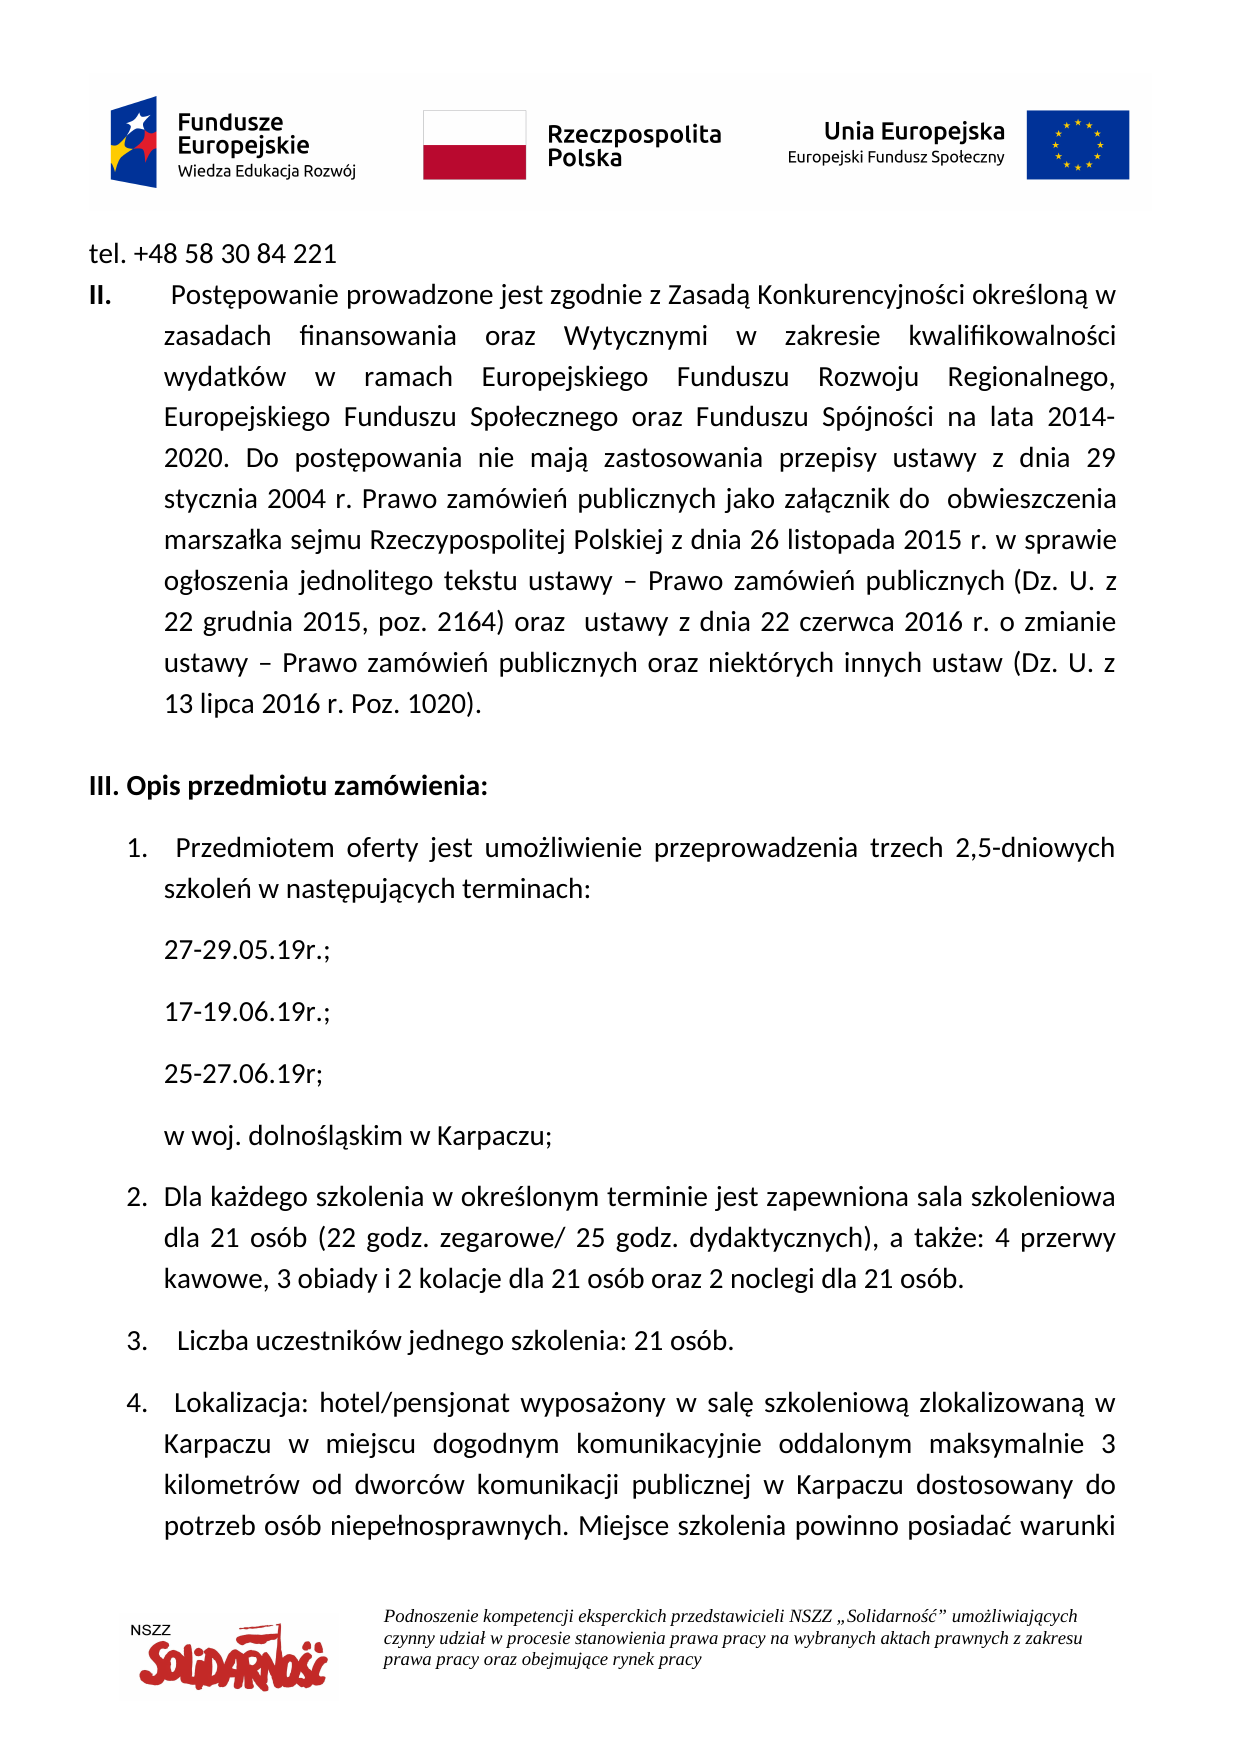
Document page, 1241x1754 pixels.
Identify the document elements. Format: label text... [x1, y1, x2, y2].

picture [119, 1613, 340, 1701]
picture [88, 73, 1152, 211]
text w woj. dolnośląskim w Karpaczu; [164, 1117, 1117, 1152]
text 27-29.05.19r.; [164, 931, 1117, 967]
text 25-27.06.19r; [164, 1055, 1117, 1091]
list Postępowanie prowadzone jest zgodnie z Zasadą Konkurencyjności określoną w zasadach finansowania oraz Wytycznymi w zakresie kwalifikowalności wydatków w ramach Europejskiego Funduszu Rozwoju Regionalnego, Europejskiego Funduszu Społecznego oraz Funduszu Spójności na lata 2014-2020. Do postępowania nie mają zastosowania przepisy ustawy z dnia 29 stycznia 2004 r. Prawo zamówień publicznych jako załącznik do obwieszczenia marszałka sejmu Rzeczypospolitej Polskiej z dnia 26 listopada 2015 r. w sprawie ogłoszenia jednolitego tekstu ustawy – Prawo zamówień publicznych (Dz. U. z 22 grudnia 2015, poz. 2164) oraz ustawy z dnia 22 czerwca 2016 r. o zmianie ustawy – Prawo zamówień publicznych oraz niektórych innych ustaw (Dz. U. z 13 lipca 2016 r. Poz. 1020). [89, 276, 1117, 721]
list Dla każdego szkolenia w określonym terminie jest zapewniona sala szkoleniowa dla 21 osób (22 godz. zegarowe/ 25 godz. dydaktycznych), a także: 4 przerwy kawowe, 3 obiady i 2 kolacje dla 21 osób oraz 2 noclegi dla 21 osób. [126, 1178, 1117, 1296]
list Liczba uczestników jednego szkolenia: 21 osób. [126, 1322, 1117, 1358]
list Przedmiotem oferty jest umożliwienie przeprowadzenia trzech 2,5-dniowych szkoleń w następujących terminach: [126, 829, 1117, 905]
text 17-19.06.19r.; [164, 993, 1117, 1029]
text tel. +48 58 30 84 221 [89, 235, 1117, 270]
text III. Opis przedmiotu zamówienia: [89, 767, 1117, 803]
